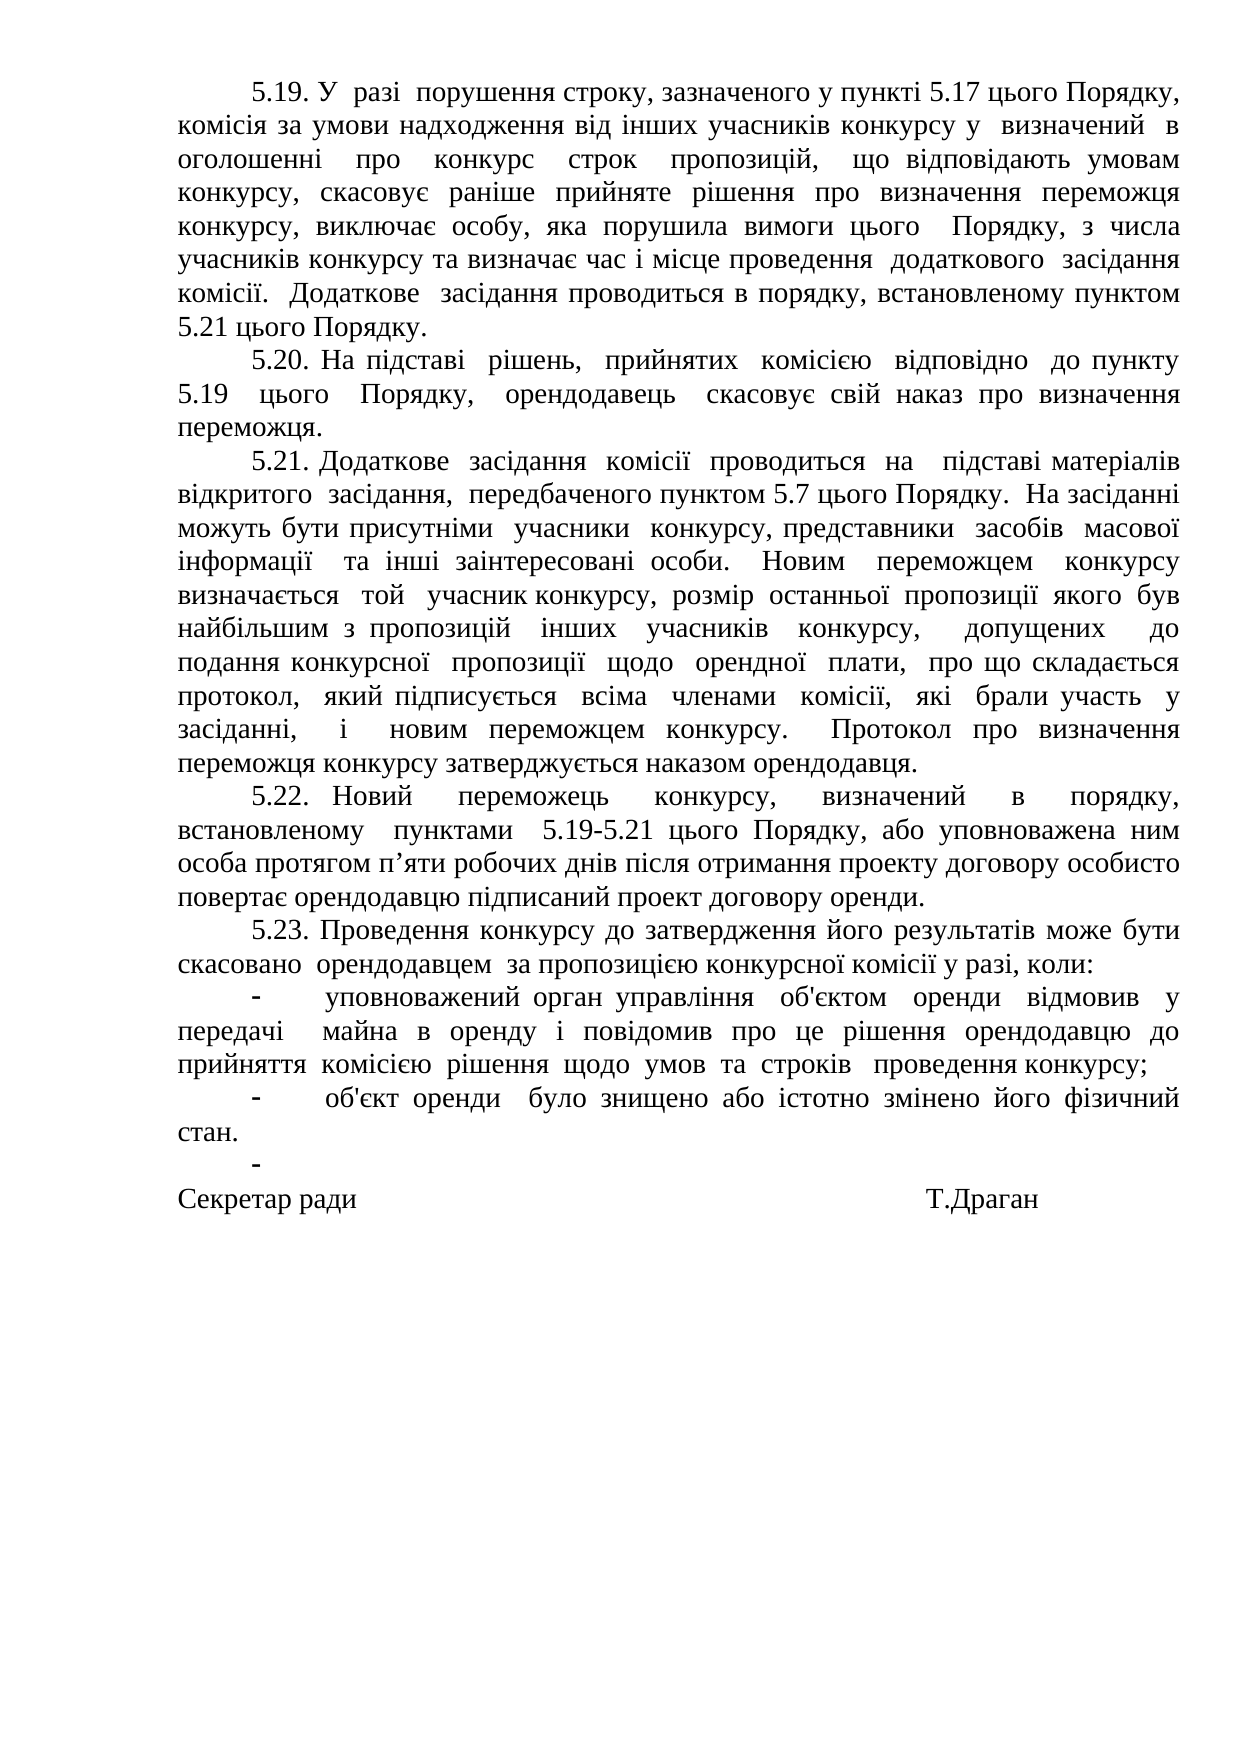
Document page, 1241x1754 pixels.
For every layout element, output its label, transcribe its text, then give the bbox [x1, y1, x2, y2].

text Секретар ради Т.Драган [177, 1181, 1181, 1214]
text 5.20. На підставі рішень, прийнятих комісією відповідно до пункту 5.19 цього Порядку, орендодавець скасовує свій наказ про визначення переможця. [177, 342, 1181, 443]
list об'єкт оренди було знищено або істотно змінено його фізичний стан. [177, 1080, 1181, 1147]
text 5.22. Новий переможець конкурсу, визначений в порядку, встановленому пунктами 5.19-5.21 цього Порядку, або уповноважена ним особа протягом п’яти робочих днів після отримання проекту договору особисто повертає орендодавцю підписаний проект договору оренди. [177, 778, 1181, 912]
text 5.19. У разі порушення строку, зазначеного у пункті 5.17 цього Порядку, комісія за умови надходження від інших учасників конкурсу у визначений в оголошенні про конкурс строк пропозицій, що відповідають умовам конкурсу, скасовує раніше прийняте рішення про визначення переможця конкурсу, виключає особу, яка порушила вимоги цього Порядку, з числа учасників конкурсу та визначає час і місце проведення додаткового засідання комісії. Додаткове засідання проводиться в порядку, встановленому пунктом 5.21 цього Порядку. [177, 74, 1181, 342]
text 5.21. Додаткове засідання комісії проводиться на підставі матеріалів відкритого засідання, передбаченого пунктом 5.7 цього Порядку. На засіданні можуть бути присутніми учасники конкурсу, представники засобів масової інформації та інші заінтересовані особи. Новим переможцем конкурсу визначається той учасник конкурсу, розмір останньої пропозиції якого був найбільшим з пропозицій інших учасників конкурсу, допущених до подання конкурсної пропозиції щодо орендної плати, про що складається протокол, який підписується всіма членами комісії, які брали участь у засіданні, і новим переможцем конкурсу. Протокол про визначення переможця конкурсу затверджується наказом орендодавця. [177, 443, 1181, 778]
list уповноважений орган управління об'єктом оренди відмовив у передачі майна в оренду і повідомив про це рішення орендодавцю до прийняття комісією рішення щодо умов та строків проведення конкурсу; [177, 979, 1181, 1080]
text 5.23. Проведення конкурсу до затвердження його результатів може бути скасовано орендодавцем за пропозицією конкурсної комісії у разі, коли: [177, 912, 1181, 979]
